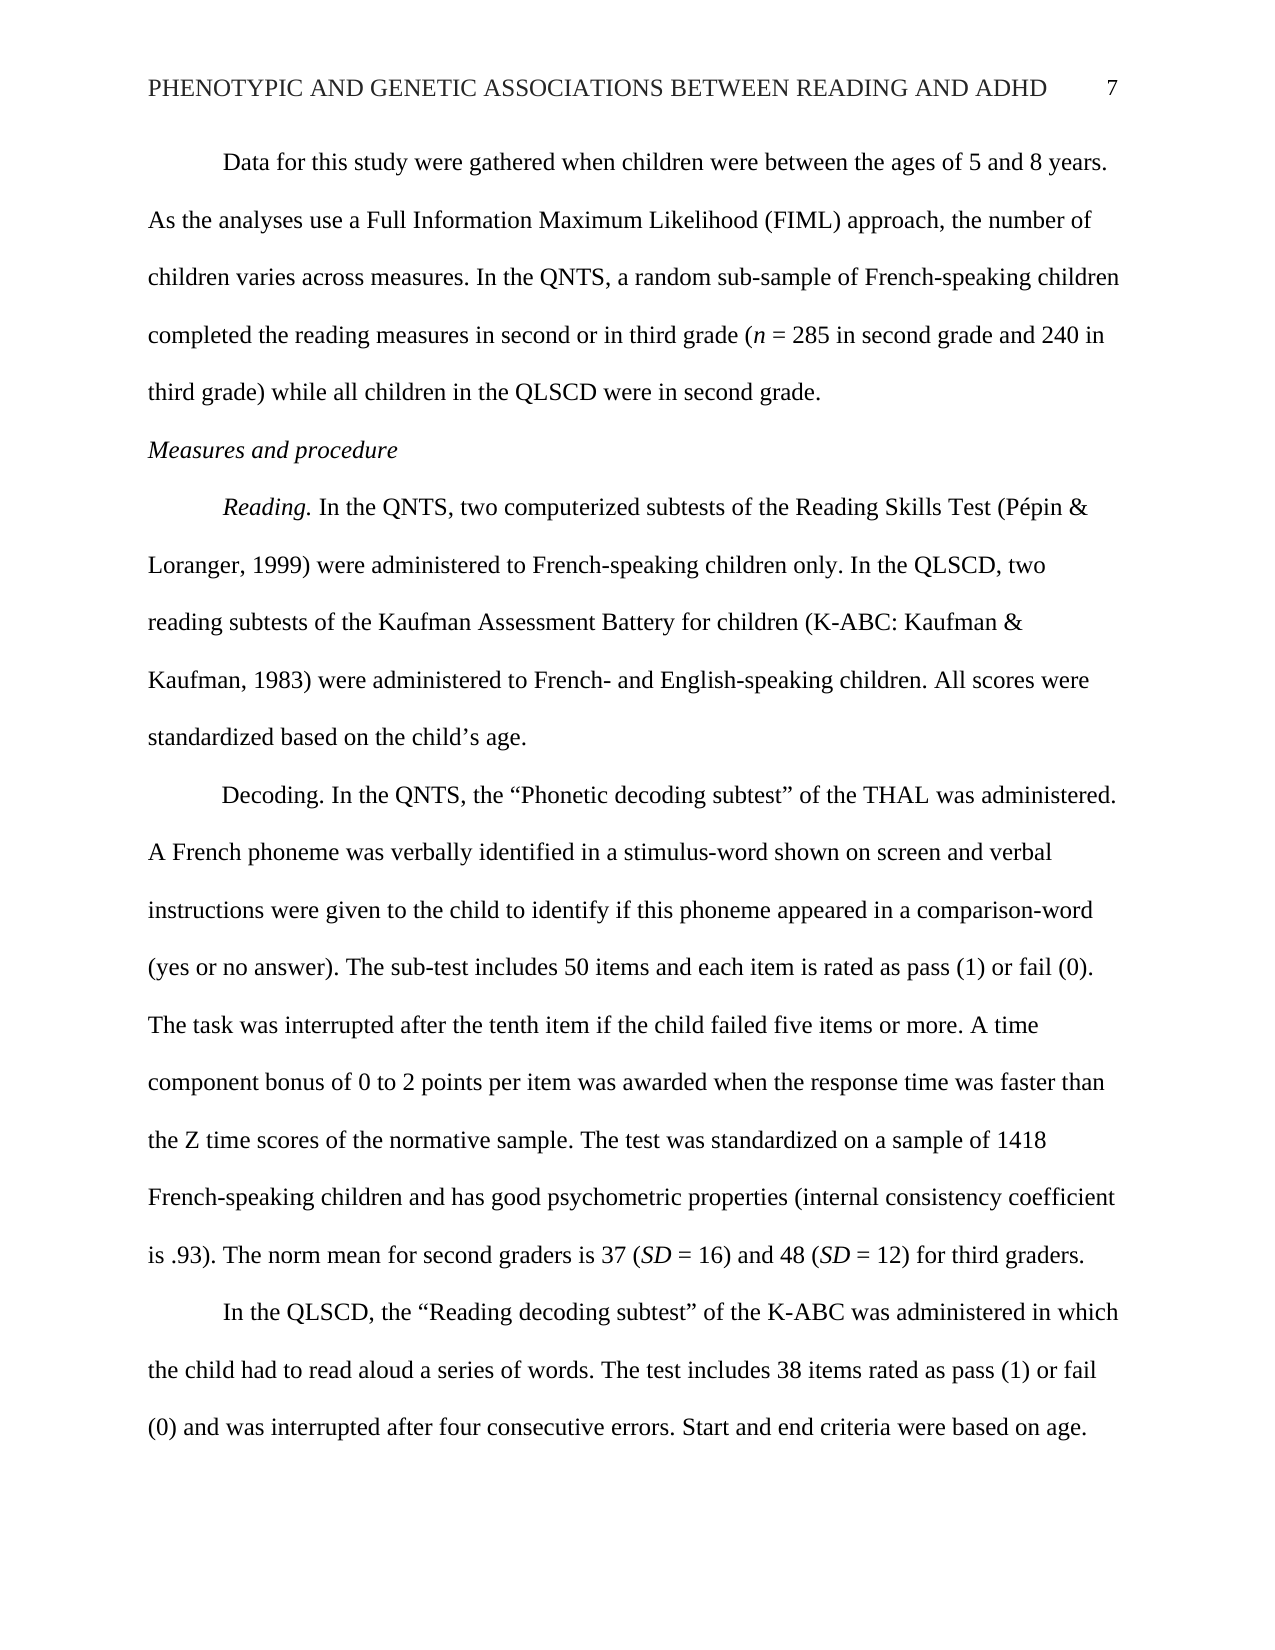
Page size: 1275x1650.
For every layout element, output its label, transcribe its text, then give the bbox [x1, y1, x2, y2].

text Decoding. In the QNTS, the “Phonetic decoding subtest” of the THAL was administered. [221, 780, 1192, 808]
text A French phoneme was verbally identified in a stimulus-word shown on screen and verbal instructions were given to the child to identify if this phoneme appeared in a comparison-word (yes or no answer). The sub-test includes 50 items and each item is rated as pass (1) or fail (0). The task was interrupted after the tenth item if the child failed five items or more. A time component bonus of 0 to 2 points per item was awarded when the response time was faster than the Z time scores of the normative sample. The test was standardized on a sample of 1418 French-speaking children and has good psychometric properties (internal consistency coefficient is .93). The norm mean for second graders is 37 (SD = 16) and 48 (SD = 12) for third graders. [148, 837, 1115, 1268]
text In the QLSCD, the “Reading decoding subtest” of the K-ABC was administered in which the child had to read aloud a series of words. The test includes 38 items rated as pass (1) or fail [148, 1297, 1119, 1384]
text (0) and was interrupted after four consecutive errors. Start and end criteria were based on age. [148, 1412, 1192, 1441]
text Data for this study were gathered when children were between the ages of 5 and 8 years. As the analyses use a Full Information Maximum Likelihood (FIML) approach, the number of children varies across measures. In the QNTS, a random sub-sample of French-speaking children completed the reading measures in second or in third grade (n = 285 in second grade and 240 in third grade) while all children in the QLSCD were in second grade. [148, 147, 1122, 406]
text Measures and procedure [148, 435, 1192, 463]
text Reading. In the QNTS, two computerized subtests of the Reading Skills Test (Pépin & Loranger, 1999) were administered to French-speaking children only. In the QLSCD, two reading subtests of the Kaufman Assessment Battery for children (K-ABC: Kaufman & Kaufman, 1983) were administered to French- and English-speaking children. All scores were standardized based on the child’s age. [148, 492, 1092, 751]
